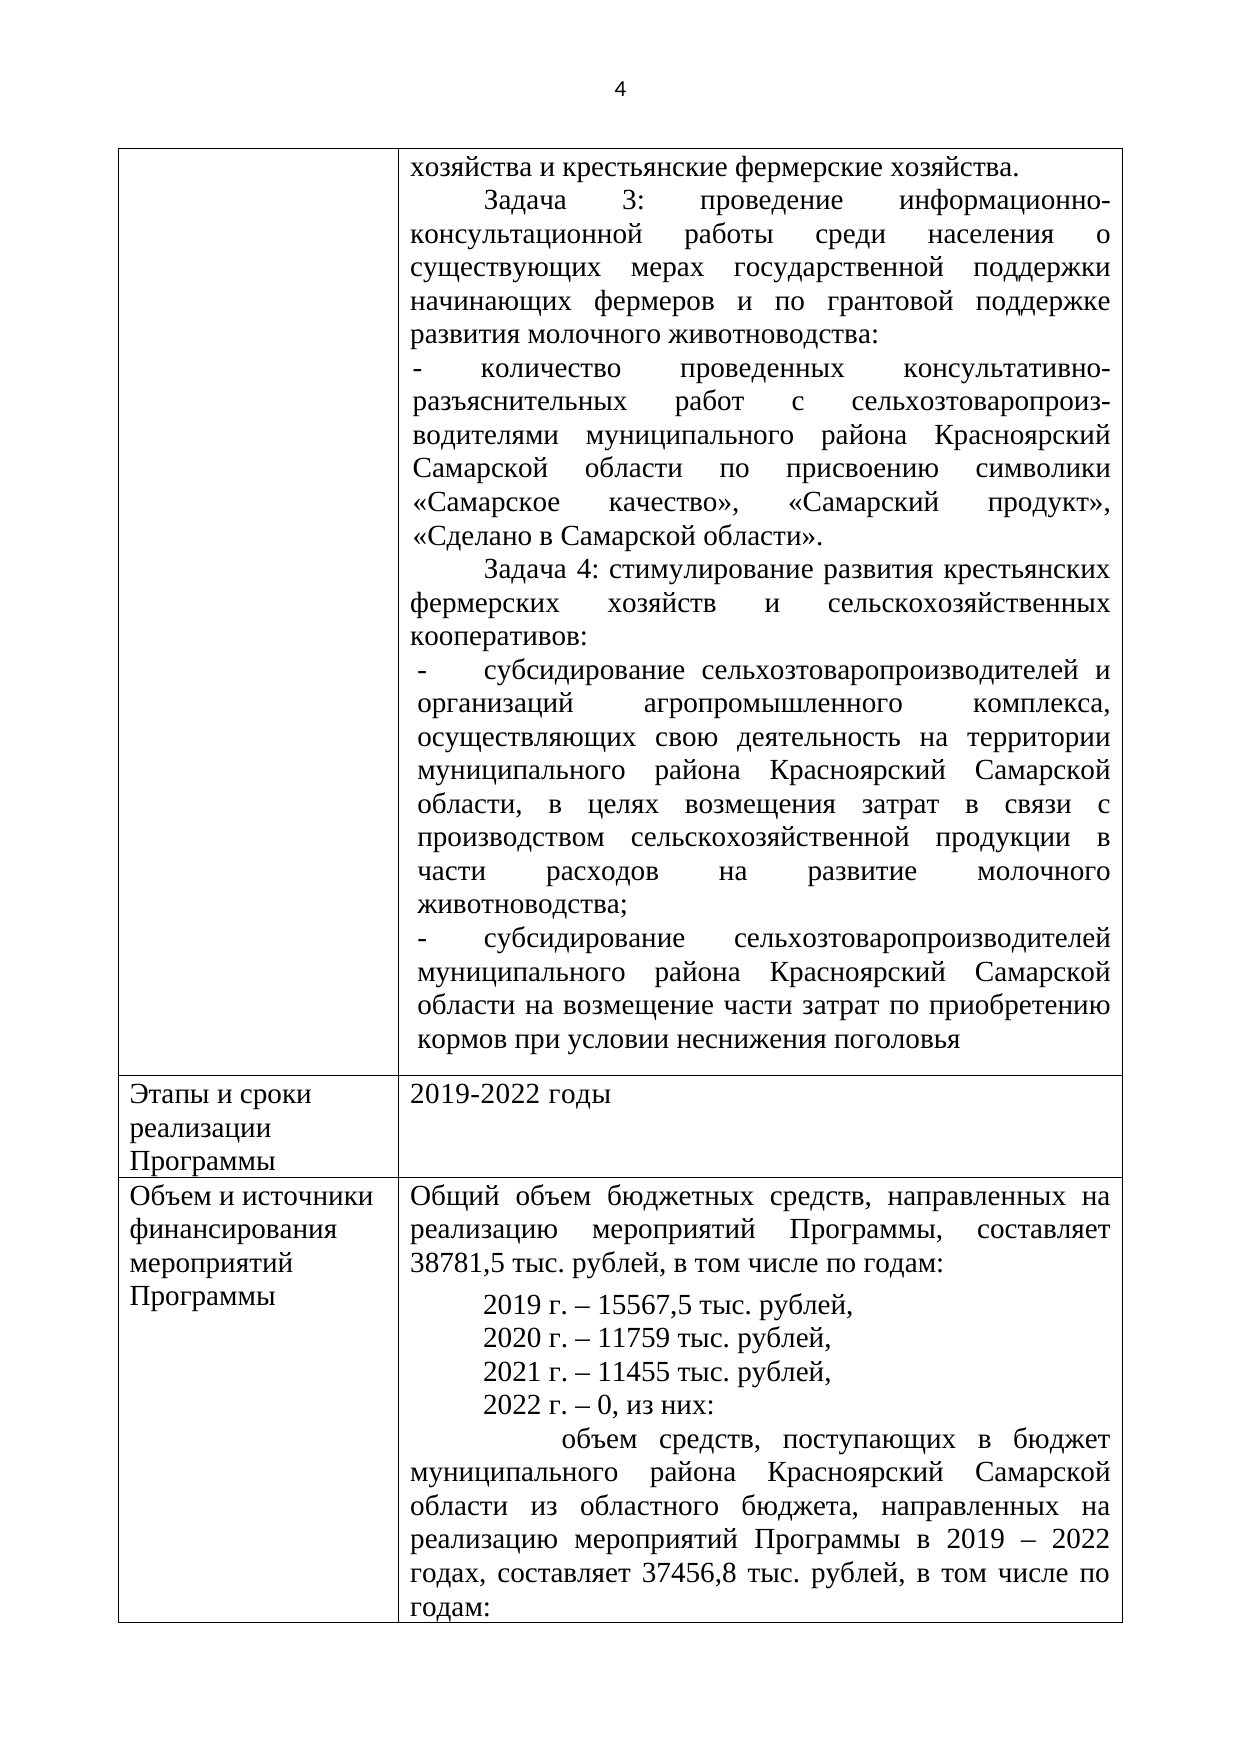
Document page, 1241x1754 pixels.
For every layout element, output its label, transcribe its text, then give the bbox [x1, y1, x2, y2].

table_cell Этапы и сроки реализации Программы [119, 1076, 398, 1177]
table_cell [399, 149, 1122, 1075]
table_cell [119, 149, 398, 1075]
table_cell 2019-2022 годы [399, 1076, 1122, 1177]
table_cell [399, 1178, 1122, 1622]
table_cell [119, 1178, 398, 1622]
